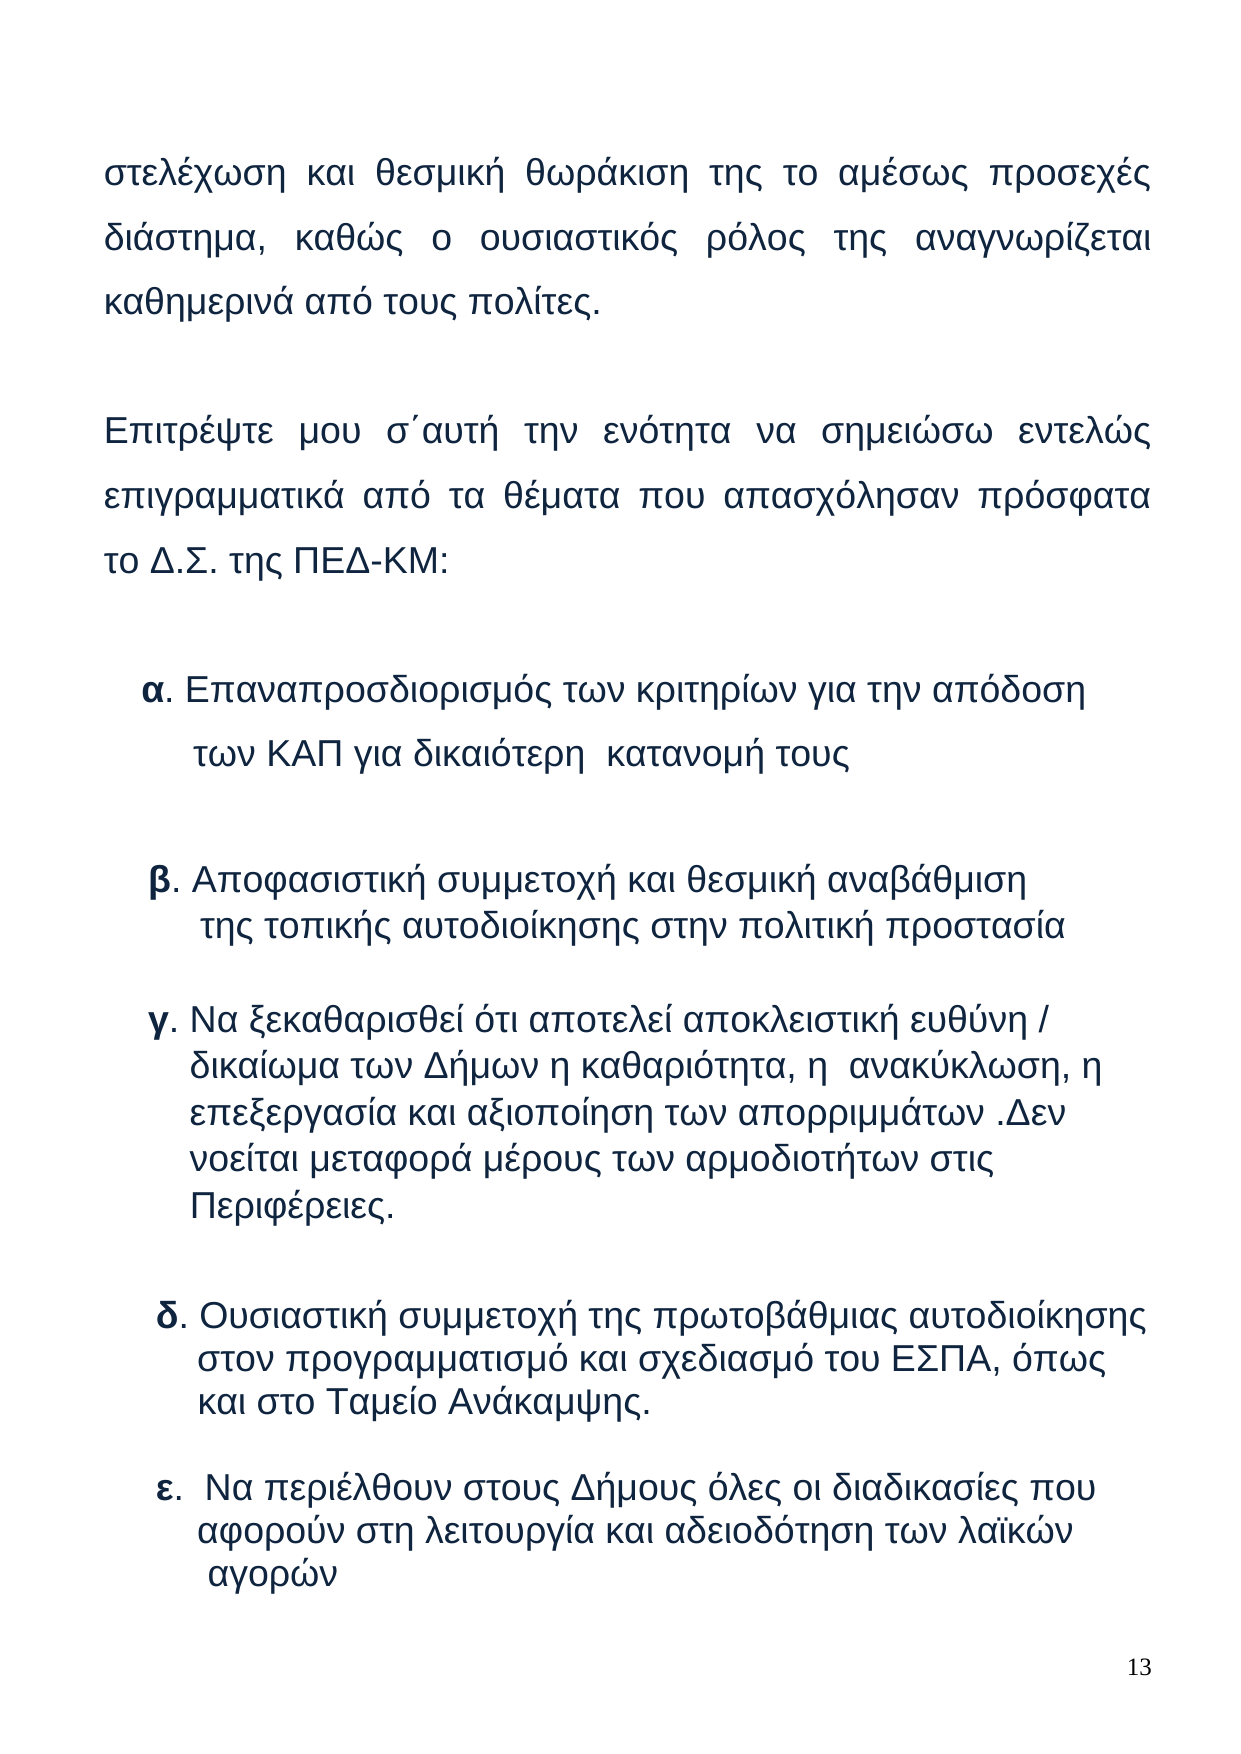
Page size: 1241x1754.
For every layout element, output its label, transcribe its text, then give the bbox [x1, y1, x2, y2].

text Επιτρέψτε μου σ΄αυτή την ενότητα να σημειώσω εντελώς επιγραμματικά από τα θέματα που απασχόλησαν πρόσφατα το Δ.Σ. της ΠΕΔ-ΚΜ: [103, 409, 1152, 581]
list δικαίωμα των Δήμων η καθαριότητα, η ανακύκλωση, η [148, 1043, 1152, 1087]
list της τοπικής αυτοδιοίκησης στην πολιτική προστασία [148, 904, 1152, 947]
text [103, 150, 1152, 322]
text αφορούν στη λειτουργία και αδειοδότηση των λαϊκών [103, 1508, 1152, 1552]
text των ΚΑΠ για δικαιότερη κατανομή τους [141, 731, 1152, 774]
text αγορών [103, 1552, 1152, 1595]
list Περιφέρειες. [148, 1183, 1152, 1226]
list επεξεργασία και αξιοποίηση των απορριμμάτων .Δεν [148, 1090, 1152, 1133]
text στον προγραμματισμό και σχεδιασμό του ΕΣΠΑ, όπως [103, 1336, 1152, 1379]
text και στο Ταμείο Ανάκαμψης. [103, 1379, 1152, 1422]
text ε. Να περιέλθουν στους Δήμους όλες οι διαδικασίες που [103, 1465, 1152, 1508]
list β. Αποφασιστική συμμετοχή και θεσμική αναβάθμιση [148, 857, 1152, 900]
text δ. Ουσιαστική συμμετοχή της πρωτοβάθμιας αυτοδιοίκησης [103, 1293, 1152, 1336]
list γ. Να ξεκαθαρισθεί ότι αποτελεί αποκλειστική ευθύνη / [148, 997, 1152, 1040]
text α. Επαναπροσδιορισμός των κριτηρίων για την απόδοση [141, 667, 1152, 711]
list νοείται μεταφορά μέρους των αρμοδιοτήτων στις [148, 1137, 1152, 1180]
